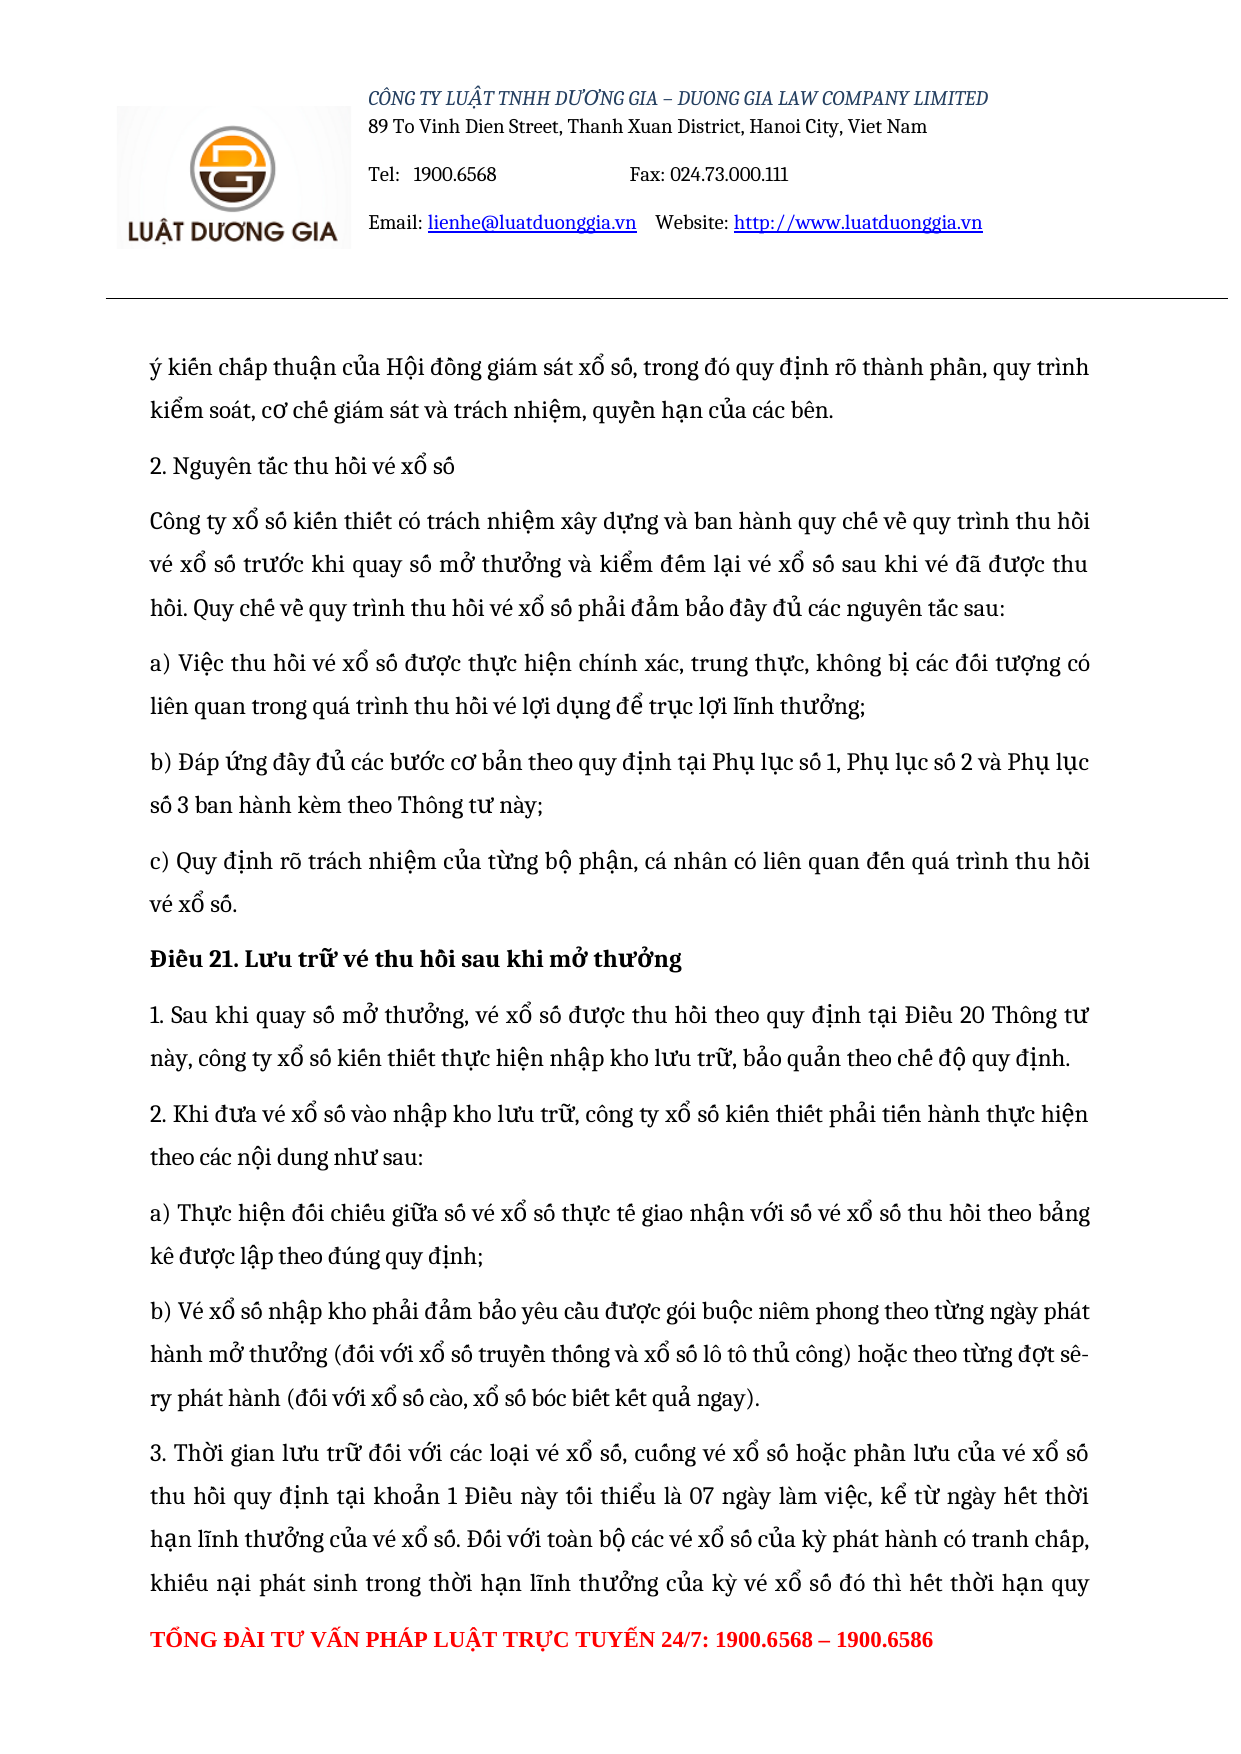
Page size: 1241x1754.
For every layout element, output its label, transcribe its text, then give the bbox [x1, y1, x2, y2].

picture [116, 106, 352, 249]
text 2. Nguyên tắc thu hồi vé xổ số [150, 452, 1090, 480]
text Điều 21. Lưu trữ vé thu hồi sau khi mở thưởng [150, 945, 1090, 974]
text Công ty xổ số kiến thiết có trách nhiệm xây dựng và ban hành quy chế về quy trình thu hồi vé xổ số trước khi quay số mở thưởng và kiểm đếm lại vé xổ số sau khi vé đã được thu hồi. Quy chế về quy trình thu hồi vé xổ số phải đảm bảo đầy đủ các nguyên tắc sau: [150, 507, 1090, 622]
text b) Vé xổ số nhập kho phải đảm bảo yêu cầu được gói buộc niêm phong theo từng ngày phát hành mở thưởng (đối với xổ số truyền thống và xổ số lô tô thủ công) hoặc theo từng đợt sê-ry phát hành (đối với xổ số cào, xổ số bóc biết kết quả ngay). [150, 1297, 1090, 1412]
text a) Việc thu hồi vé xổ số được thực hiện chính xác, trung thực, không bị các đối tượng có liên quan trong quá trình thu hồi vé lợi dụng để trục lợi lĩnh thưởng; [150, 649, 1090, 721]
text a) Thực hiện đối chiếu giữa số vé xổ số thực tế giao nhận với số vé xổ số thu hồi theo bảng kê được lập theo đúng quy định; [150, 1198, 1090, 1270]
text b) Đáp ứng đầy đủ các bước cơ bản theo quy định tại Phụ lục số 1, Phụ lục số 2 và Phụ lục số 3 ban hành kèm theo Thông tư này; [150, 748, 1090, 820]
text 2. Khi đưa vé xổ số vào nhập kho lưu trữ, công ty xổ số kiến thiết phải tiến hành thực hiện theo các nội dung như sau: [150, 1100, 1090, 1172]
text c) Quy định rõ trách nhiệm của từng bộ phận, cá nhân có liên quan đến quá trình thu hồi vé xổ số. [150, 847, 1090, 918]
text 1. Sau khi quay số mở thưởng, vé xổ số được thu hồi theo quy định tại Điều 20 Thông tư này, công ty xổ số kiến thiết thực hiện nhập kho lưu trữ, bảo quản theo chế độ quy định. [150, 1001, 1090, 1073]
